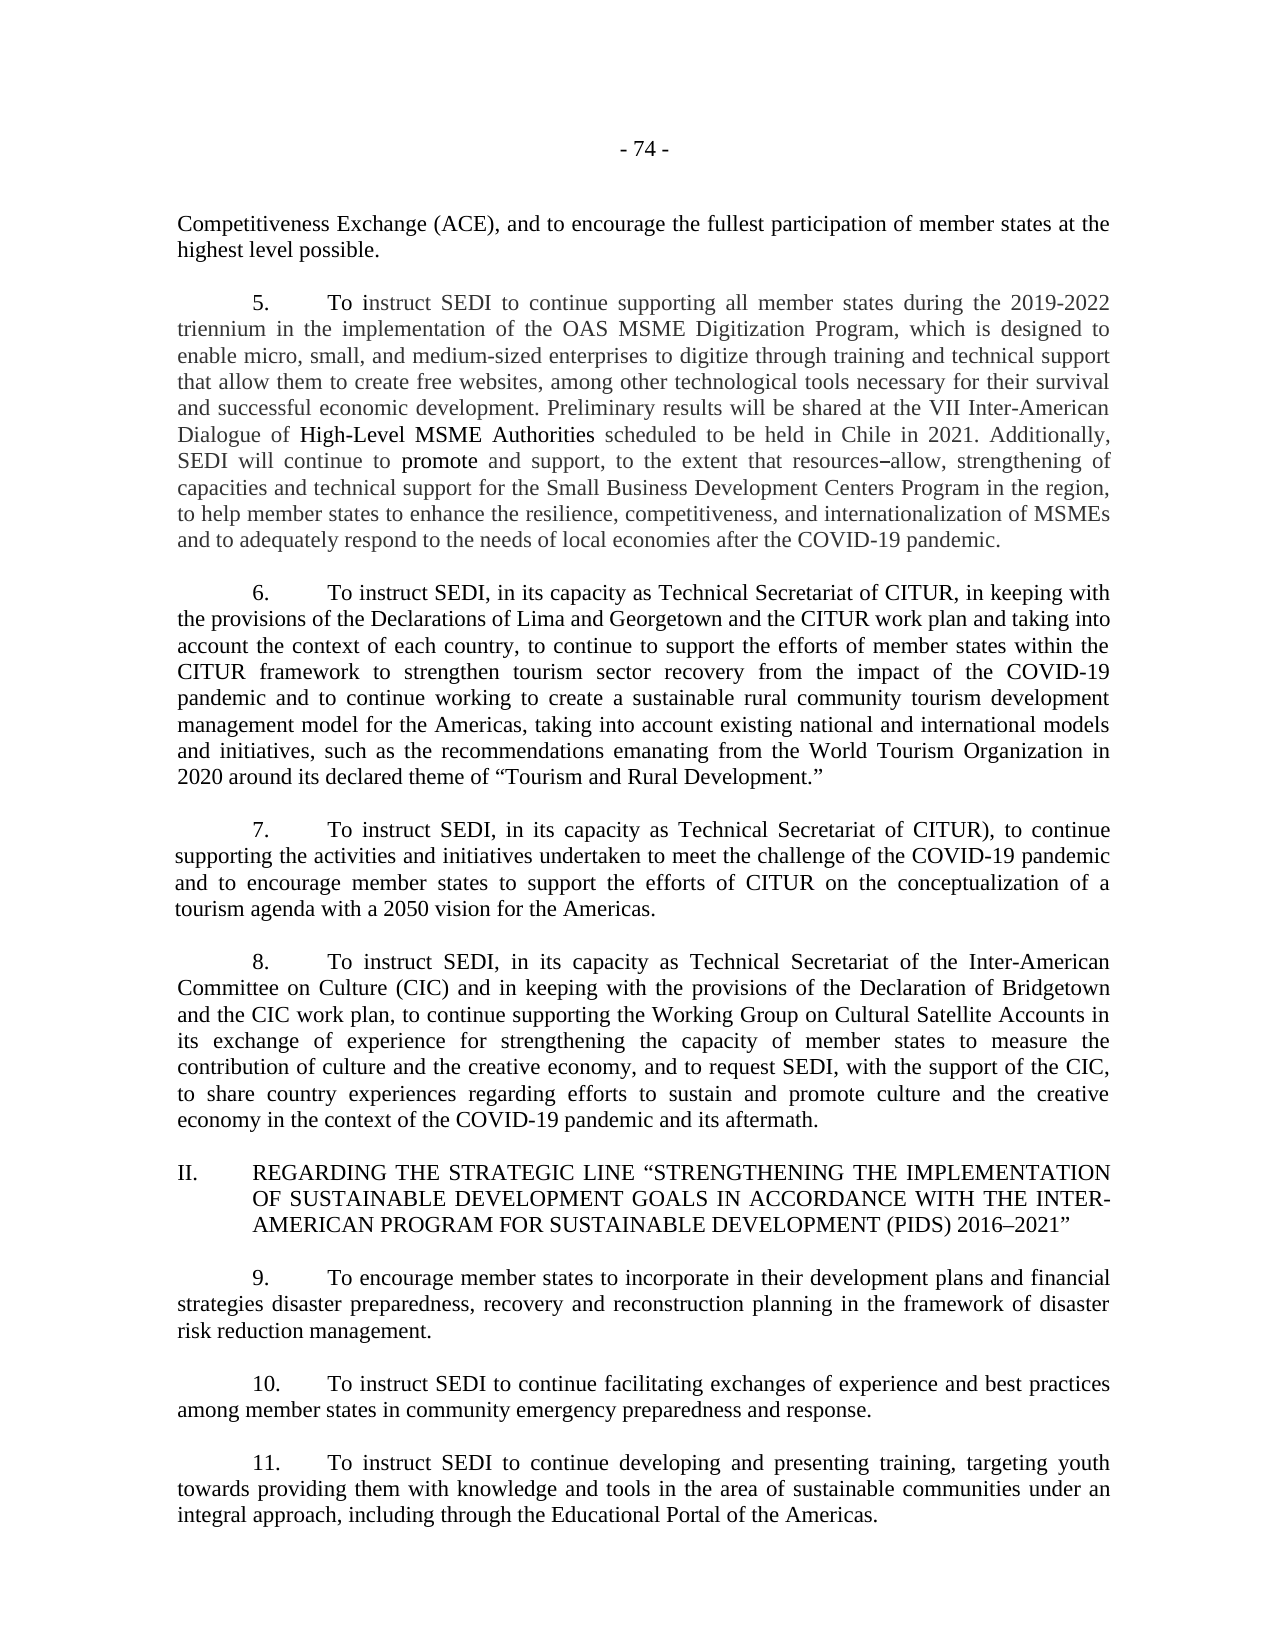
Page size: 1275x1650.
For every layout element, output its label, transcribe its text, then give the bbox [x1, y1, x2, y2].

text 5. To instruct SEDI to continue supporting all member states during the 2019-2022 triennium in the implementation of the OAS MSME Digitization Program, which is designed to enable micro, small, and medium-sized enterprises to digitize through training and technical support that allow them to create free websites, among other technological tools necessary for their survival and successful economic development. Preliminary results will be shared at the VII Inter-American Dialogue of High-Level MSME Authorities scheduled to be held in Chile in 2021. Additionally, SEDI will continue to promote and support, to the extent that resources allow, strengthening of capacities and technical support for the Small Business Development Centers Program in the region, to help member states to enhance the resilience, competitiveness, and internationalization of MSMEs and to adequately respond to the needs of local economies after the COVID-19 pandemic. [177, 289, 1111, 553]
text II. REGARDING THE STRATEGIC LINE “STRENGTHENING THE IMPLEMENTATION OF SUSTAINABLE DEVELOPMENT GOALS IN ACCORDANCE WITH THE INTER-AMERICAN PROGRAM FOR SUSTAINABLE DEVELOPMENT (PIDS) 2016–2021” [177, 1159, 1111, 1238]
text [177, 210, 1111, 263]
text 8. To instruct SEDI, in its capacity as Technical Secretariat of the Inter-American Committee on Culture (CIC) and in keeping with the provisions of the Declaration of Bridgetown and the CIC work plan, to continue supporting the Working Group on Cultural Satellite Accounts in its exchange of experience for strengthening the capacity of member states to measure the contribution of culture and the creative economy, and to request SEDI, with the support of the CIC, to share country experiences regarding efforts to sustain and promote culture and the creative economy in the context of the COVID-19 pandemic and its aftermath. [177, 948, 1111, 1132]
text 6. To instruct SEDI, in its capacity as Technical Secretariat of CITUR, in keeping with the provisions of the Declarations of Lima and Georgetown and the CITUR work plan and taking into account the context of each country, to continue to support the efforts of member states within the CITUR framework to strengthen tourism sector recovery from the impact of the COVID-19 pandemic and to continue working to create a sustainable rural community tourism development management model for the Americas, taking into account existing national and international models and initiatives, such as the recommendations emanating from the World Tourism Organization in 2020 around its declared theme of “Tourism and Rural Development.” [177, 579, 1111, 790]
text 7. To instruct SEDI, in its capacity as Technical Secretariat of CITUR), to continue supporting the activities and initiatives undertaken to meet the challenge of the COVID-19 pandemic and to encourage member states to support the efforts of CITUR on the conceptualization of a tourism agenda with a 2050 vision for the Americas. [174, 816, 1111, 922]
text 10. To instruct SEDI to continue facilitating exchanges of experience and best practices among member states in community emergency preparedness and response. [177, 1369, 1111, 1422]
text 11. To instruct SEDI to continue developing and presenting training, targeting youth towards providing them with knowledge and tools in the area of sustainable communities under an integral approach, including through the Educational Portal of the Americas. [177, 1449, 1111, 1528]
text 9. To encourage member states to incorporate in their development plans and financial strategies disaster preparedness, recovery and reconstruction planning in the framework of disaster risk reduction management. [177, 1264, 1111, 1343]
